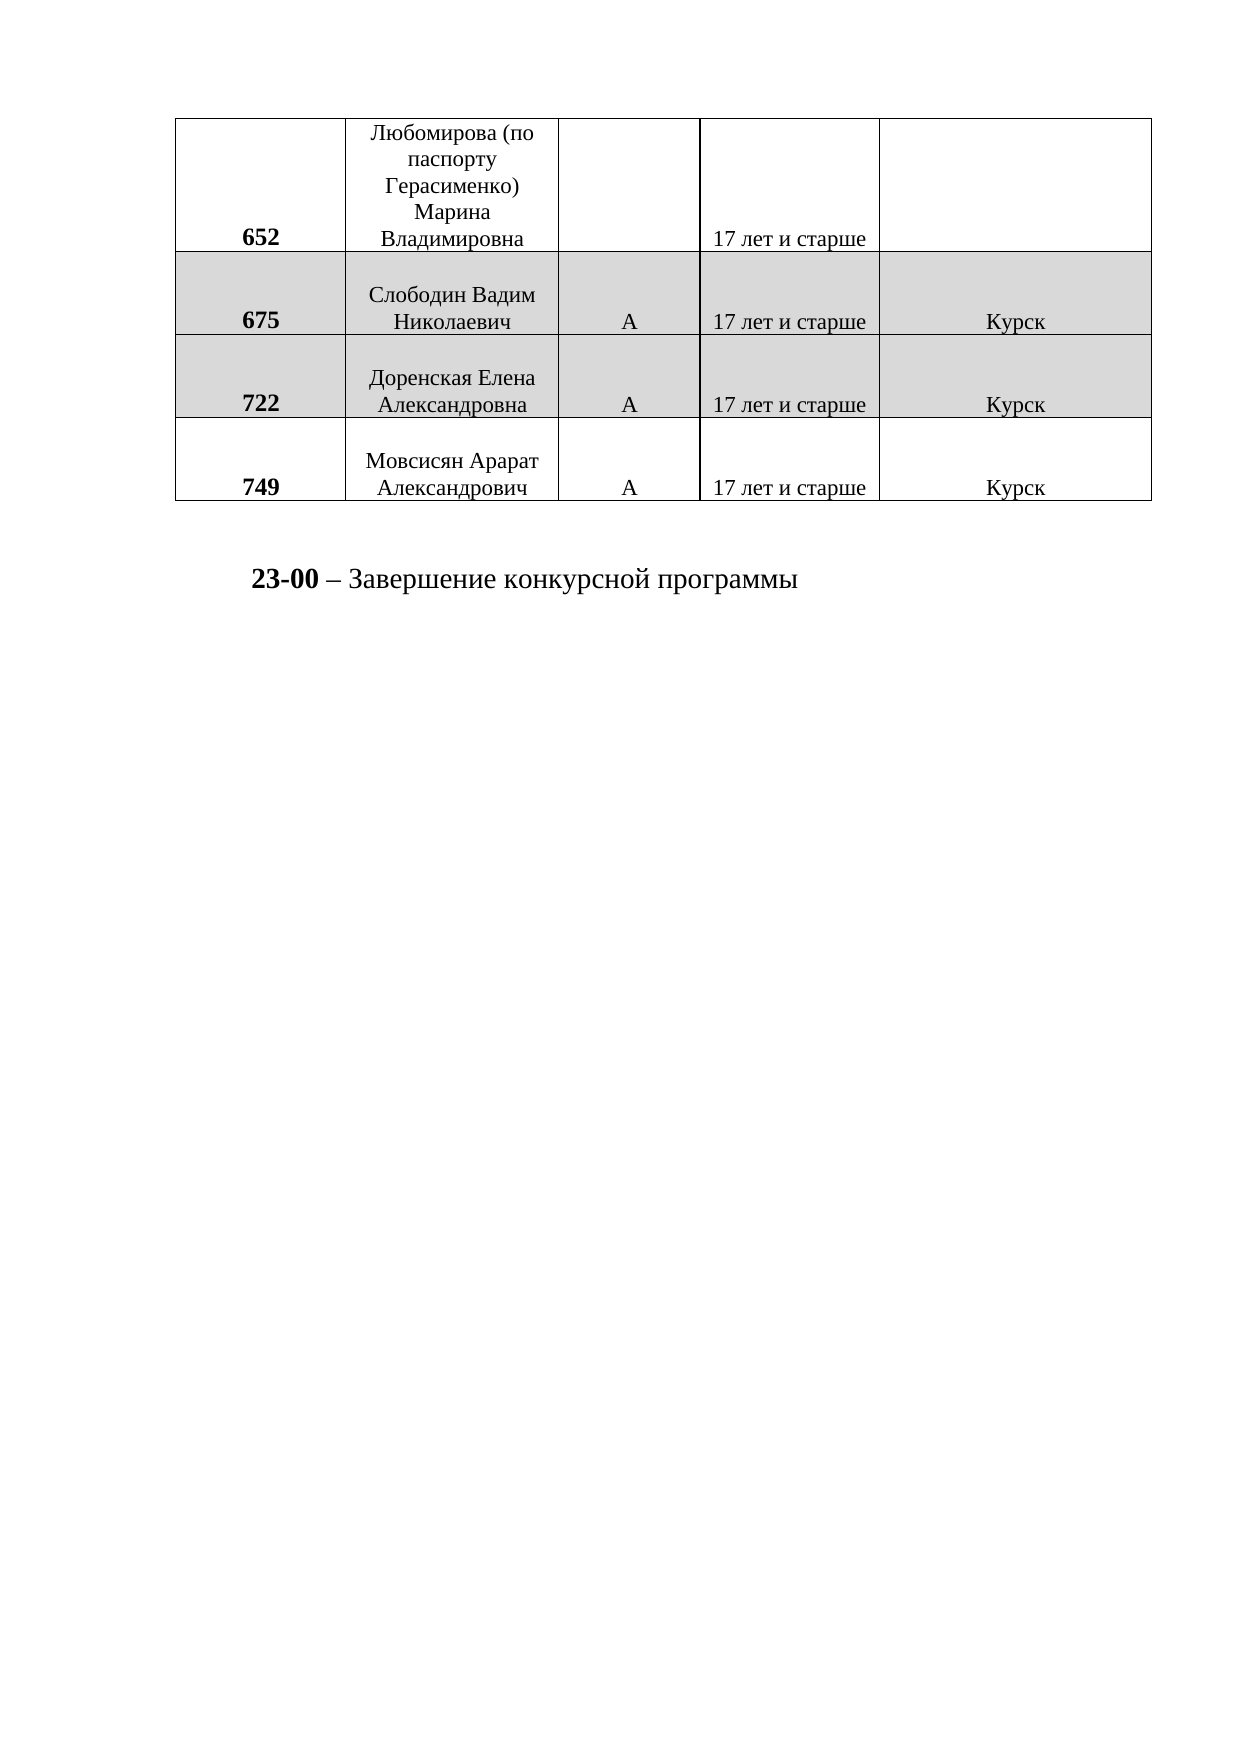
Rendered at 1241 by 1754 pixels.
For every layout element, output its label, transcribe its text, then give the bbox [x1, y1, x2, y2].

table_cell 17 лет и старше [701, 252, 879, 334]
table_cell 652 [176, 119, 345, 251]
table_cell [880, 119, 1151, 251]
table_cell Доренская Елена Александровна [346, 335, 558, 417]
table_cell 749 [176, 418, 345, 500]
table_cell Курск [880, 335, 1151, 417]
table_cell 17 лет и старше [701, 119, 879, 251]
text 23-00 – Завершение конкурсной программы [177, 561, 1152, 594]
table_cell [559, 119, 699, 251]
table_cell Курск [880, 418, 1151, 500]
table_cell А [559, 418, 699, 500]
table_cell А [559, 335, 699, 417]
table_cell А [559, 252, 699, 334]
table_cell 17 лет и старше [701, 335, 879, 417]
table_cell Мовсисян Арарат Александрович [346, 418, 558, 500]
table_cell Слободин Вадим Николаевич [346, 252, 558, 334]
table_cell 17 лет и старше [701, 418, 879, 500]
table_cell Курск [880, 252, 1151, 334]
table_cell Любомирова (по паспорту Герасименко) Марина Владимировна [346, 119, 558, 251]
table_cell 722 [176, 335, 345, 417]
table_cell 675 [176, 252, 345, 334]
